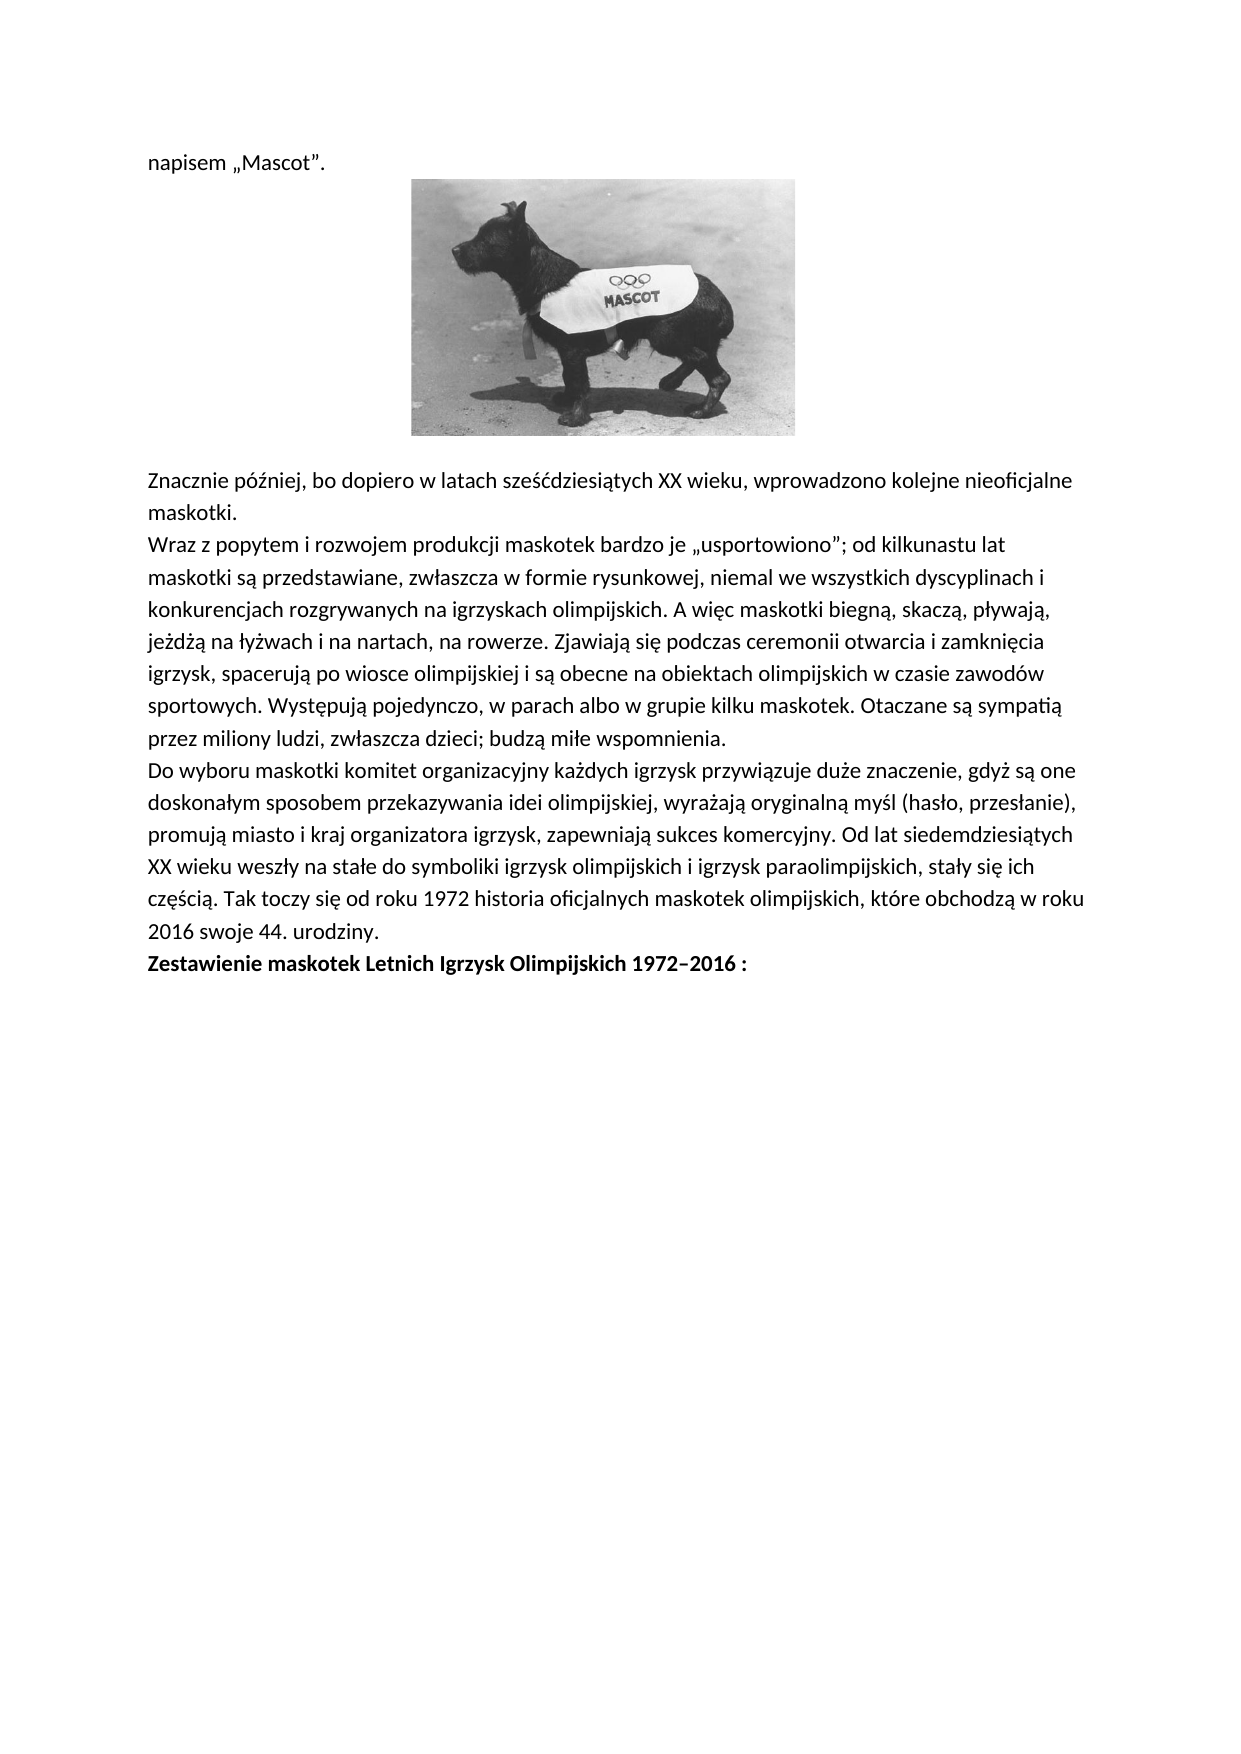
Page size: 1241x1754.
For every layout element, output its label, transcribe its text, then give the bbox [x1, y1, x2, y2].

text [148, 148, 1093, 441]
text Znacznie później, bo dopiero w latach sześćdziesiątych XX wieku, wprowadzono kolejne nieoficjalne maskotki. Wraz z popytem i rozwojem produkcji maskotek bardzo je „usportowiono”; od kilkunastu lat maskotki są przedstawiane, zwłaszcza w formie rysunkowej, niemal we wszystkich dyscyplinach i konkurencjach rozgrywanych na igrzyskach olimpijskich. A więc maskotki biegną, skaczą, pływają, jeżdżą na łyżwach i na nartach, na rowerze. Zjawiają się podczas ceremonii otwarcia i zamknięcia igrzysk, spacerują po wiosce olimpijskiej i są obecne na obiektach olimpijskich w czasie zawodów sportowych. Występują pojedynczo, w parach albo w grupie kilku maskotek. Otaczane są sympatią przez miliony ludzi, zwłaszcza dzieci; budzą miłe wspomnienia. Do wyboru maskotki komitet organizacyjny każdych igrzysk przywiązuje duże znaczenie, gdyż są one doskonałym sposobem przekazywania idei olimpijskiej, wyrażają oryginalną myśl (hasło, przesłanie), promują miasto i kraj organizatora igrzysk, zapewniają sukces komercyjny. Od lat siedemdziesiątych XX wieku weszły na stałe do symboliki igrzysk olimpijskich i igrzysk paraolimpijskich, stały się ich częścią. Tak toczy się od roku 1972 historia oficjalnych maskotek olimpijskich, które obchodzą w roku 2016 swoje 44. urodziny. Zestawienie maskotek Letnich Igrzysk Olimpijskich 1972–2016 : [148, 466, 1093, 977]
picture [411, 179, 796, 436]
